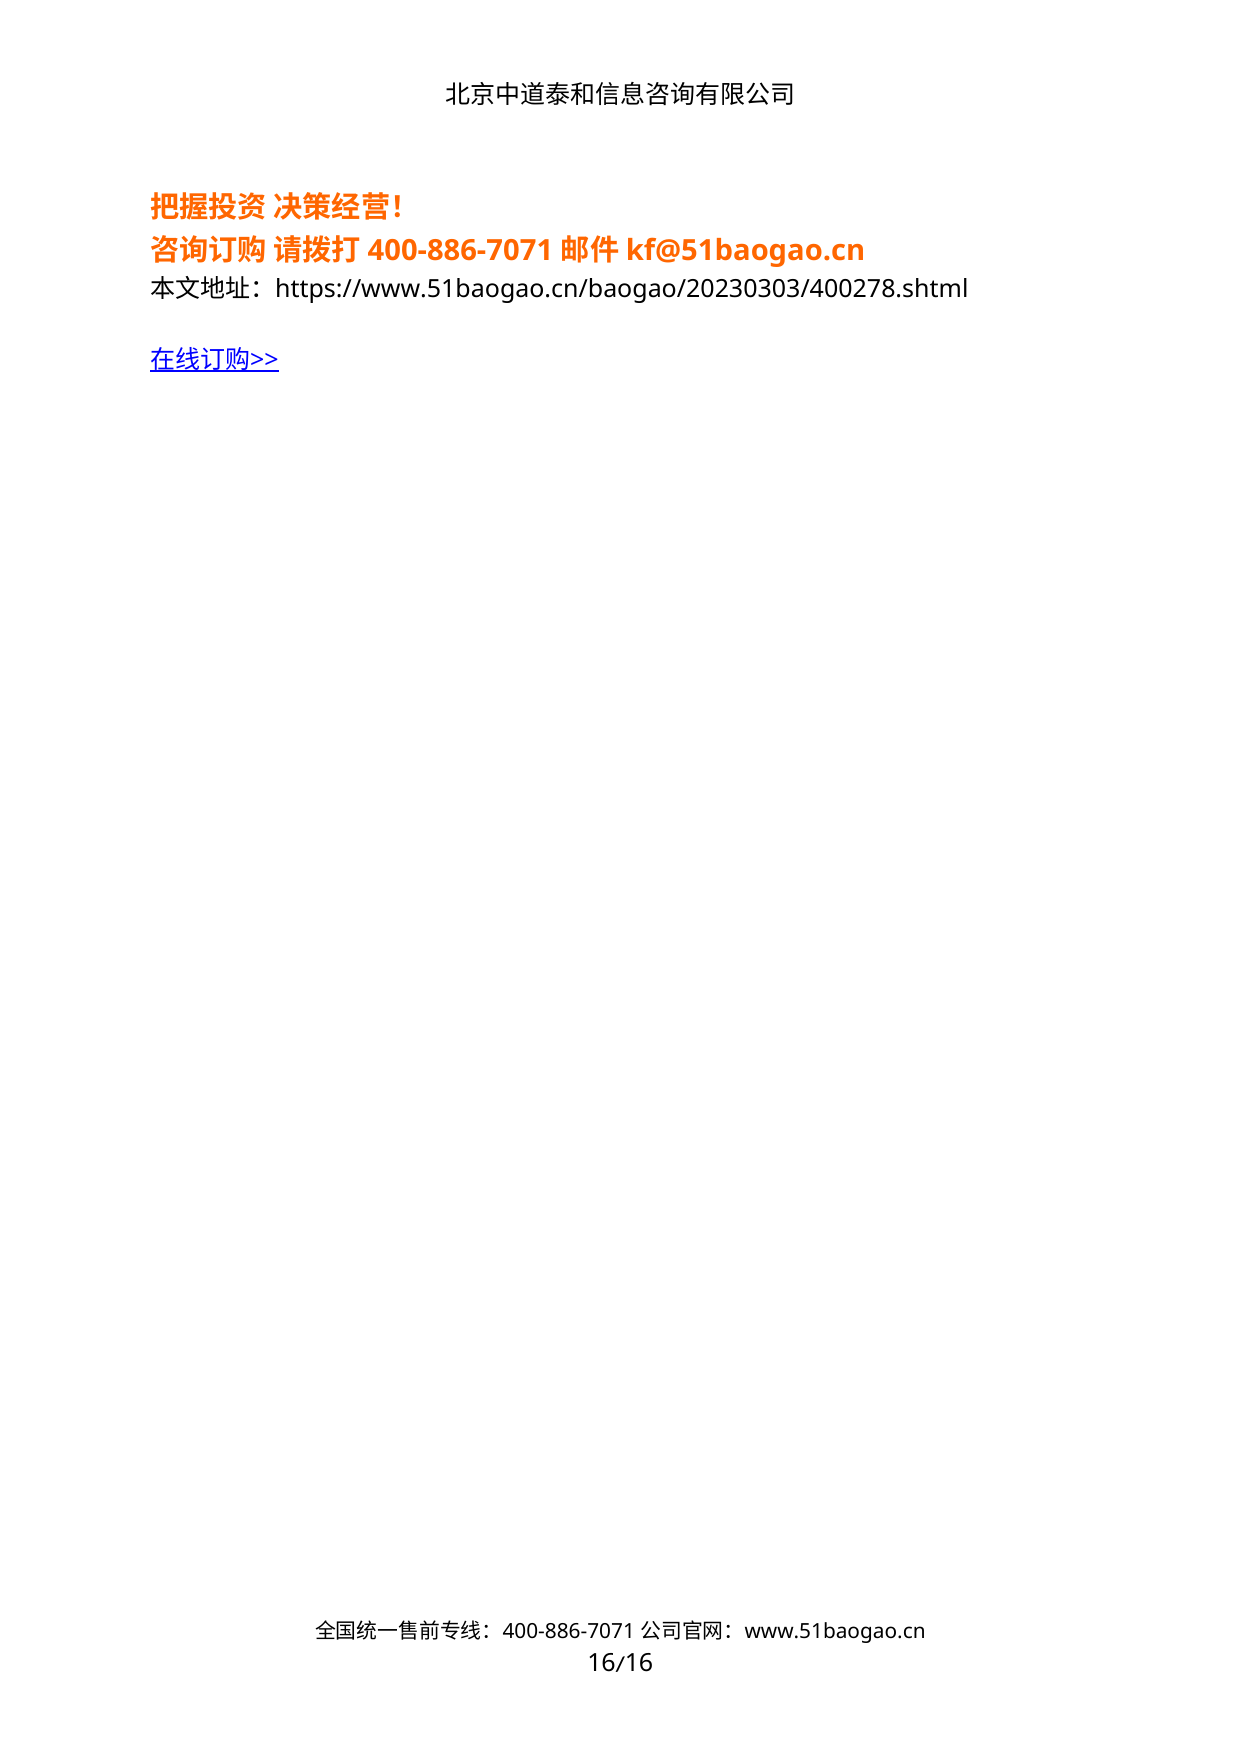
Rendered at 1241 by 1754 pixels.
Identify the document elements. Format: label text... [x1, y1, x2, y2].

text 在线订购>> [150, 305, 1090, 375]
text 把握投资 决策经营！咨询订购 请拨打 400-886-7071 邮件 kf@51baogao.cn本文地址：https://www.51baogao.cn/baogao/20230303/400278.shtml [150, 150, 1090, 305]
